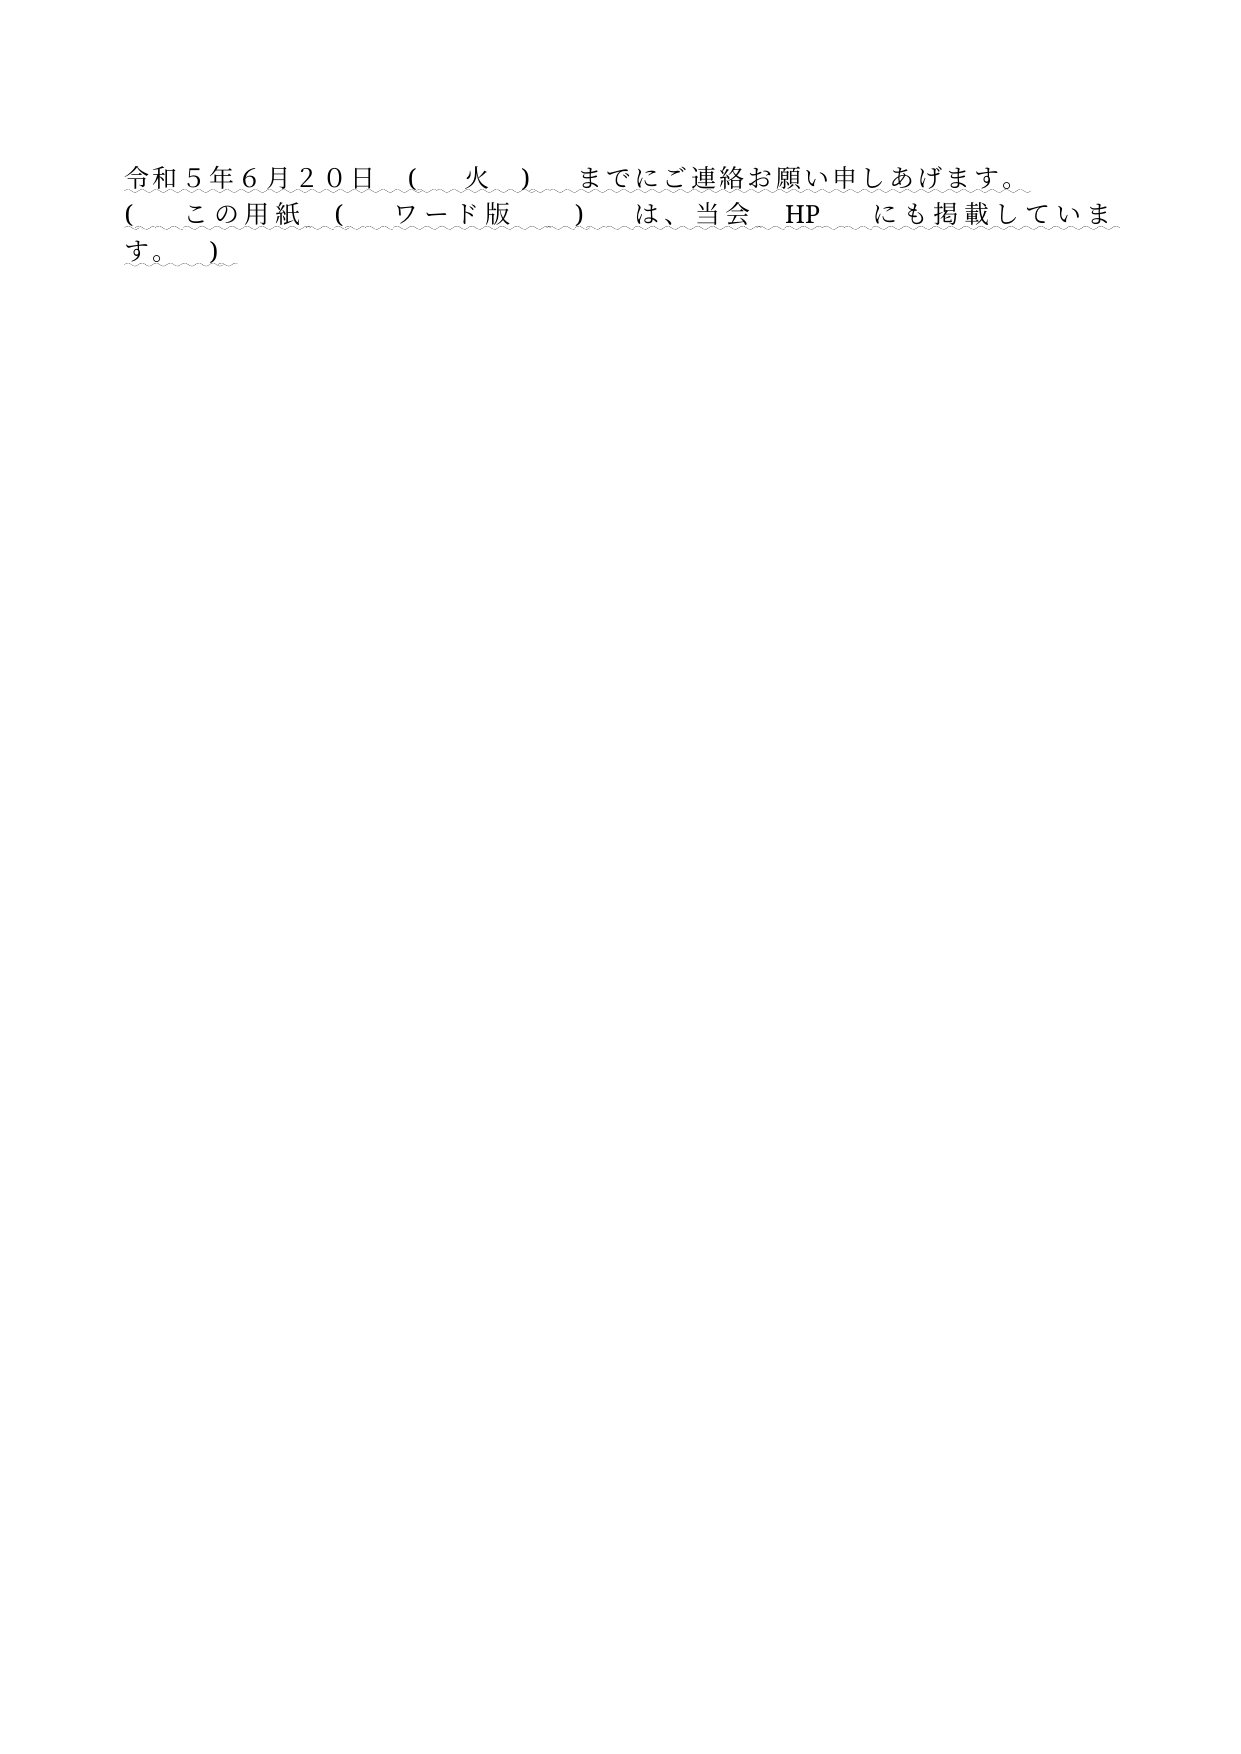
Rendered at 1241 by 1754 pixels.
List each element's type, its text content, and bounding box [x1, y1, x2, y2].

text (この用紙(ワード版 )は、当会HPにも掲載しています。) [124, 227, 1116, 268]
text (この用紙(ワード版 )は、当会HPにも掲載しています。) [124, 195, 1116, 229]
text 令和５年６月２０日(火)までにご連絡お願い申しあげます。 [124, 158, 1116, 195]
